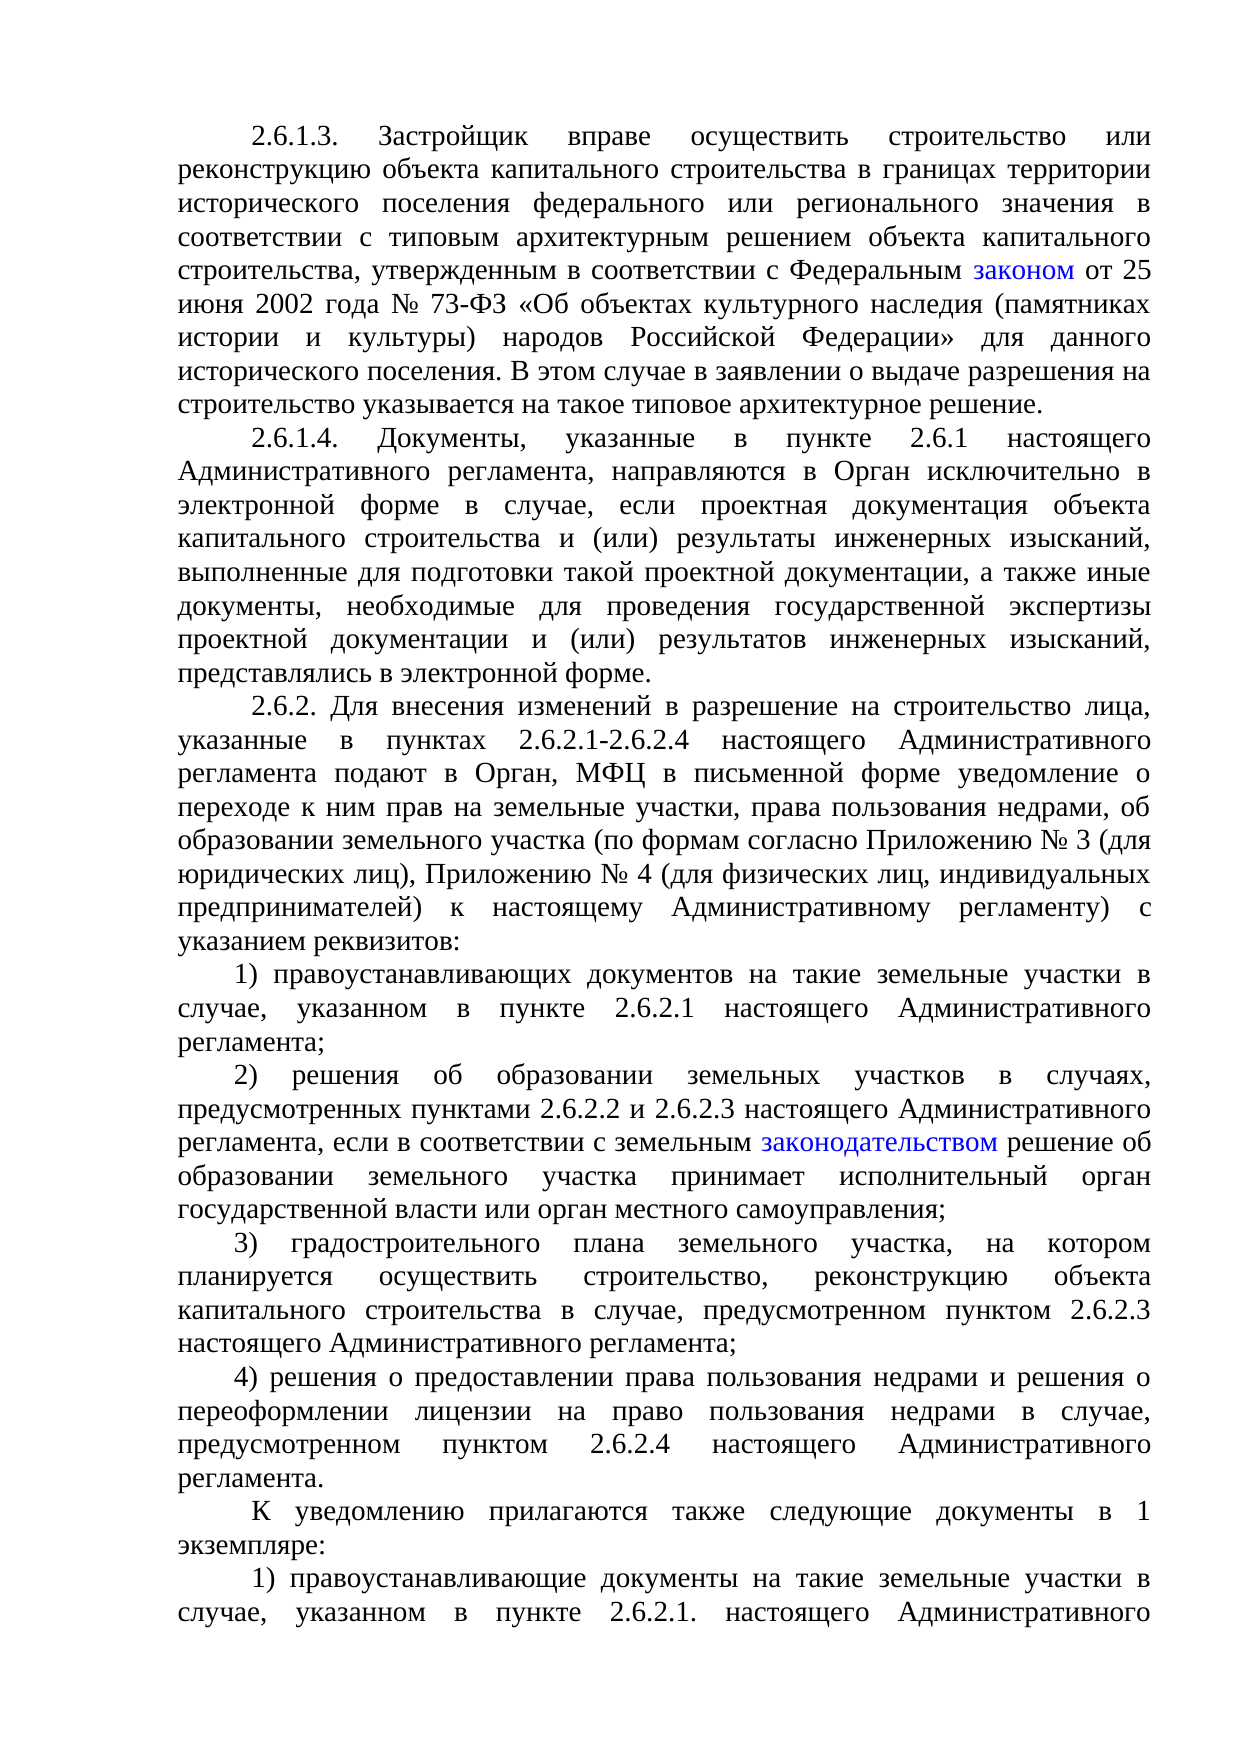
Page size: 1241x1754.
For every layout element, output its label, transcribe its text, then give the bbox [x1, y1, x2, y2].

text 3) градостроительного плана земельного участка, на котором планируется осуществить строительство, реконструкцию объекта капитального строительства в случае, предусмотренном пунктом 2.6.2.3 настоящего Административного регламента; [177, 1225, 1152, 1359]
text К уведомлению прилагаются также следующие документы в 1 экземпляре: [177, 1493, 1152, 1560]
text 2.6.1.4. Документы, указанные в пункте 2.6.1 настоящего Административного регламента, направляются в Орган исключительно в электронной форме в случае, если проектная документация объекта капитального строительства и (или) результаты инженерных изысканий, выполненные для подготовки такой проектной документации, а также иные документы, необходимые для проведения государственной экспертизы проектной документации и (или) результатов инженерных изысканий, представлялись в электронной форме. [177, 420, 1152, 688]
text 2) решения об образовании земельных участков в случаях, предусмотренных пунктами 2.6.2.2 и 2.6.2.3 настоящего Административного регламента, если в соответствии с земельным законодательством решение об образовании земельного участка принимает исполнительный орган государственной власти или орган местного самоуправления; [177, 1057, 1152, 1225]
text 2.6.2. Для внесения изменений в разрешение на строительство лица, указанные в пунктах 2.6.2.1-2.6.2.4 настоящего Административного регламента подают в Орган, МФЦ в письменной форме уведомление о переходе к ним прав на земельные участки, права пользования недрами, об образовании земельного участка (по формам согласно Приложению № 3 (для юридических лиц), Приложению № 4 (для физических лиц, индивидуальных предпринимателей) к настоящему Административному регламенту) с указанием реквизитов: [177, 688, 1152, 957]
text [177, 1560, 1152, 1627]
text 2.6.1.3. Застройщик вправе осуществить строительство или реконструкцию объекта капитального строительства в границах территории исторического поселения федерального или регионального значения в соответствии с типовым архитектурным решением объекта капитального строительства, утвержденным в соответствии с Федеральным законом от 25 июня 2002 года № 73-ФЗ «Об объектах культурного наследия (памятниках истории и культуры) народов Российской Федерации» для данного исторического поселения. В этом случае в заявлении о выдаче разрешения на строительство указывается на такое типовое архитектурное решение. [177, 118, 1152, 420]
text 1) правоустанавливающих документов на такие земельные участки в случае, указанном в пункте 2.6.2.1 настоящего Административного регламента; [177, 957, 1152, 1057]
text 4) решения о предоставлении права пользования недрами и решения о переоформлении лицензии на право пользования недрами в случае, предусмотренном пунктом 2.6.2.4 настоящего Административного регламента. [177, 1359, 1152, 1493]
